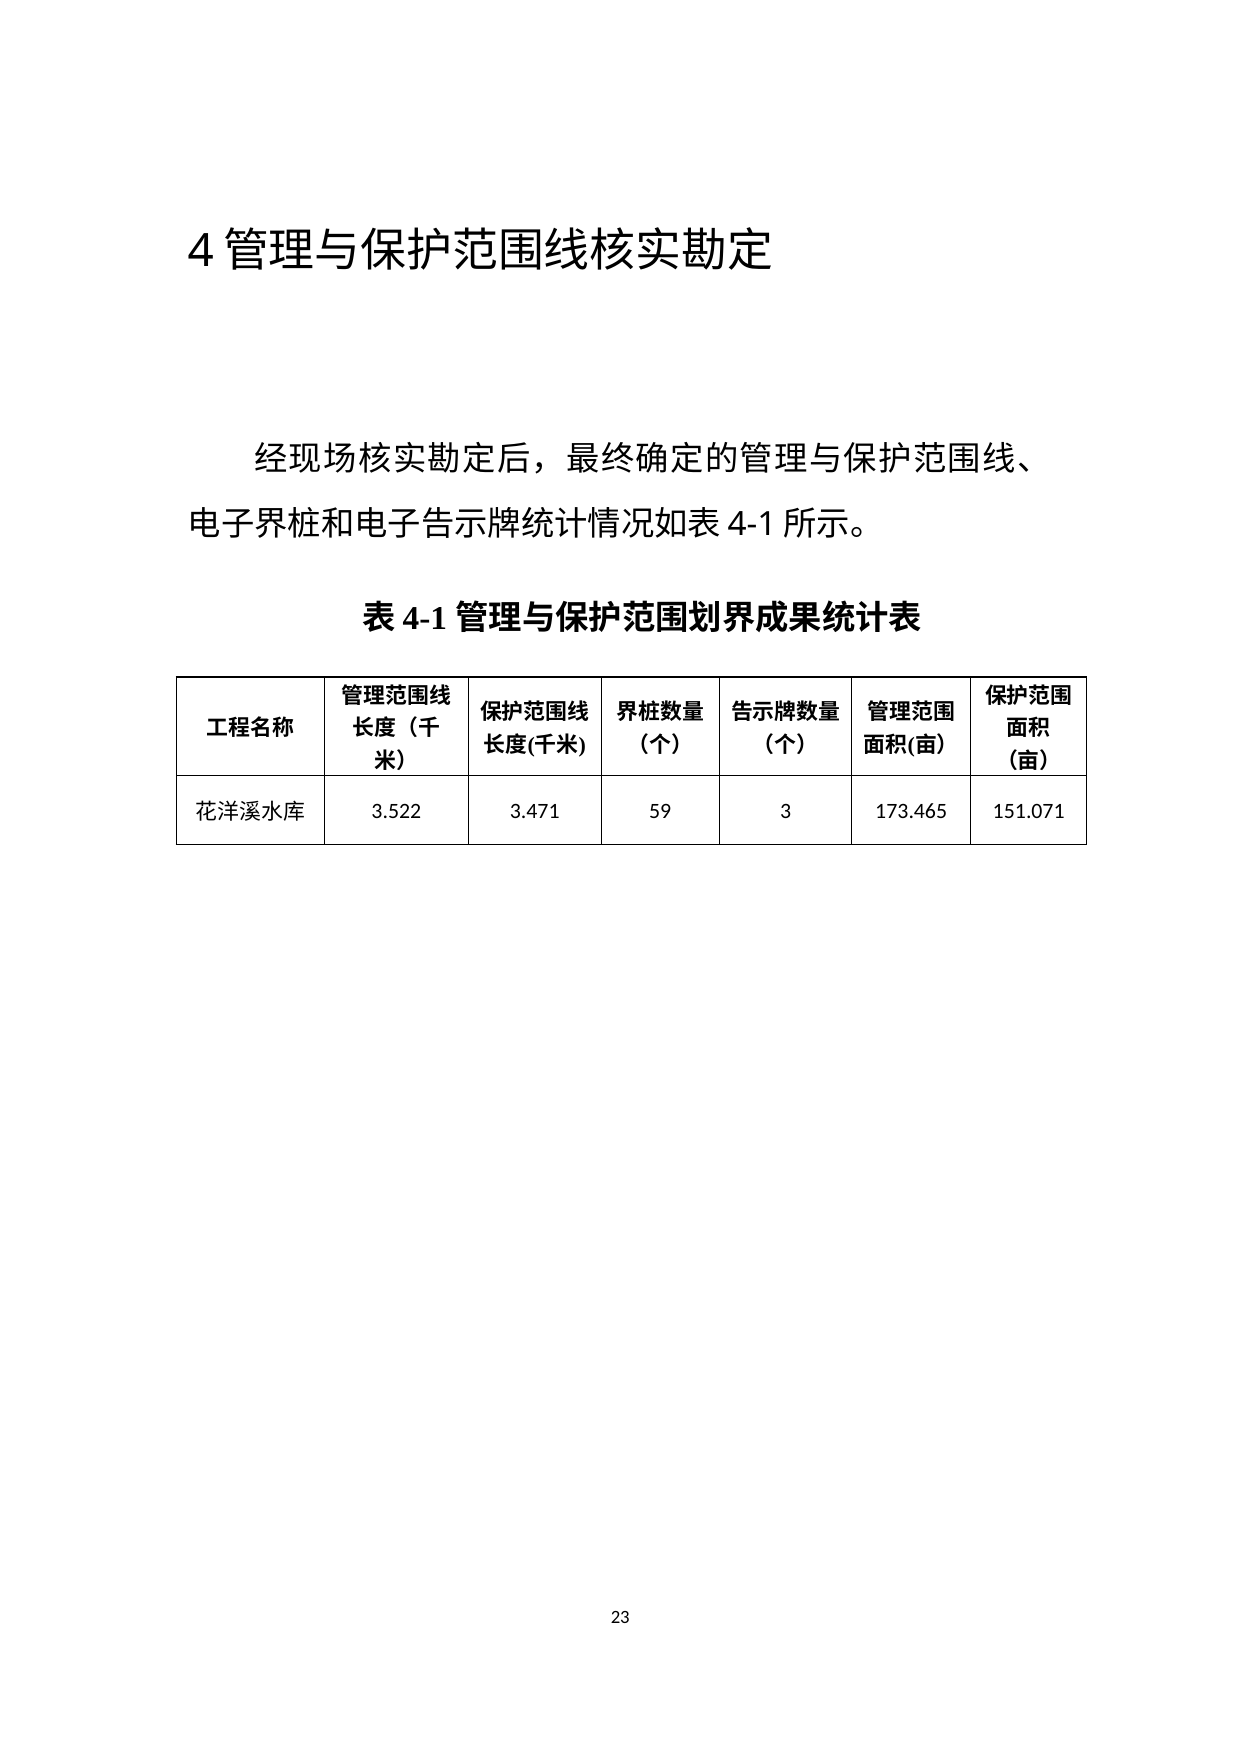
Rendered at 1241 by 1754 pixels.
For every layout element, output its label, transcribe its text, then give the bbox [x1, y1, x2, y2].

table_cell 3 [720, 776, 851, 844]
table_header 管理范围线长度（千米） [325, 678, 468, 775]
table_cell 3.522 [325, 776, 468, 844]
subtitle 4管理与保护范围线核实勘定 [187, 197, 1053, 295]
table_header 工程名称 [177, 678, 324, 775]
table_header 保护范围线长度(千米) [469, 678, 601, 775]
table_cell 59 [602, 776, 719, 844]
table_cell 3.471 [469, 776, 601, 844]
table_header 告示牌数量（个） [720, 678, 851, 775]
table_header 保护范围面积（亩） [971, 678, 1086, 775]
table_header 管理范围面积(亩） [852, 678, 970, 775]
text 经现场核实勘定后，最终确定的管理与保护范围线、电子界桩和电子告示牌统计情况如表4-1所示。 [187, 423, 1053, 553]
table_cell 173.465 [852, 776, 970, 844]
text 表4-1 管理与保护范围划界成果统计表 [187, 582, 1053, 647]
table_cell 151.071 [971, 776, 1086, 844]
table_cell 花洋溪水库 [177, 776, 324, 844]
table_header 界桩数量（个） [602, 678, 719, 775]
